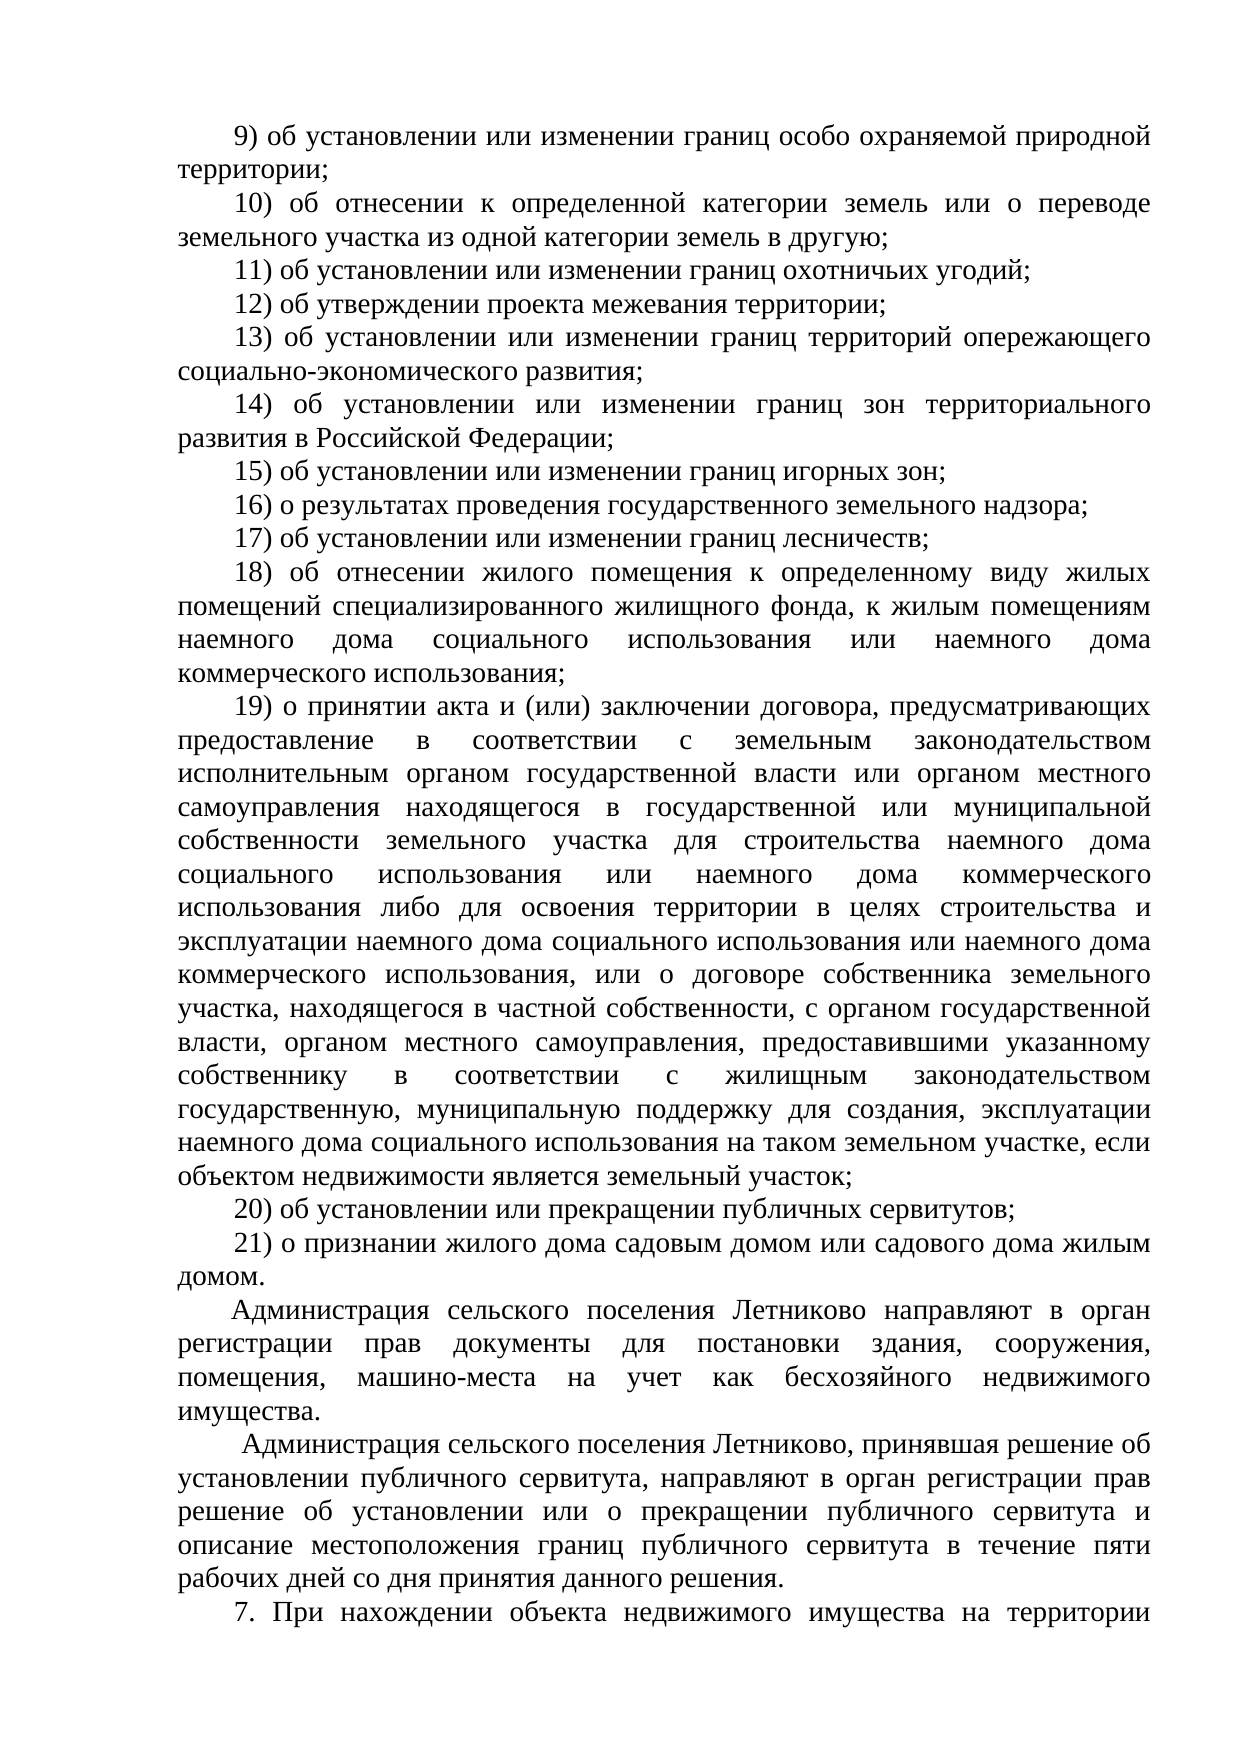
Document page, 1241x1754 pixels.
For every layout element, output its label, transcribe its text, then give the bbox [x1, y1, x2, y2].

text 12) об утверждении проекта межевания территории; [177, 286, 1152, 319]
text Администрация сельского поселения Летниково, принявшая решение об установлении публичного сервитута, направляют в орган регистрации прав решение об установлении или о прекращении публичного сервитута и описание местоположения границ публичного сервитута в течение пяти рабочих дней со дня принятия данного решения. [177, 1426, 1152, 1594]
text 15) об установлении или изменении границ игорных зон; [177, 453, 1152, 487]
text 11) об установлении или изменении границ охотничьих угодий; [177, 252, 1152, 286]
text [177, 1594, 1152, 1627]
text 14) об установлении или изменении границ зон территориального развития в Российской Федерации; [177, 386, 1152, 453]
text 20) об установлении или прекращении публичных сервитутов; [177, 1191, 1152, 1225]
text 21) о признании жилого дома садовым домом или садового дома жилым домом. [177, 1225, 1152, 1292]
text 17) об установлении или изменении границ лесничеств; [177, 521, 1152, 554]
text 18) об отнесении жилого помещения к определенному виду жилых помещений специализированного жилищного фонда, к жилым помещениям наемного дома социального использования или наемного дома коммерческого использования; [177, 554, 1152, 688]
text 9) об установлении или изменении границ особо охраняемой природной территории; [177, 118, 1152, 185]
text 19) о принятии акта и (или) заключении договора, предусматривающих предоставление в соответствии с земельным законодательством исполнительным органом государственной власти или органом местного самоуправления находящегося в государственной или муниципальной собственности земельного участка для строительства наемного дома социального использования или наемного дома коммерческого использования либо для освоения территории в целях строительства и эксплуатации наемного дома социального использования или наемного дома коммерческого использования, или о договоре собственника земельного участка, находящегося в частной собственности, с органом государственной власти, органом местного самоуправления, предоставившими указанному собственнику в соответствии с жилищным законодательством государственную, муниципальную поддержку для создания, эксплуатации наемного дома социального использования на таком земельном участке, если объектом недвижимости является земельный участок; [177, 688, 1152, 1191]
text 10) об отнесении к определенной категории земель или о переводе земельного участка из одной категории земель в другую; [177, 185, 1152, 252]
text 16) о результатах проведения государственного земельного надзора; [177, 487, 1152, 521]
text 13) об установлении или изменении границ территорий опережающего социально-экономического развития; [177, 319, 1152, 386]
text Администрация сельского поселения Летниково направляют в орган регистрации прав документы для постановки здания, сооружения, помещения, машино-места на учет как бесхозяйного недвижимого имущества. [177, 1292, 1152, 1426]
